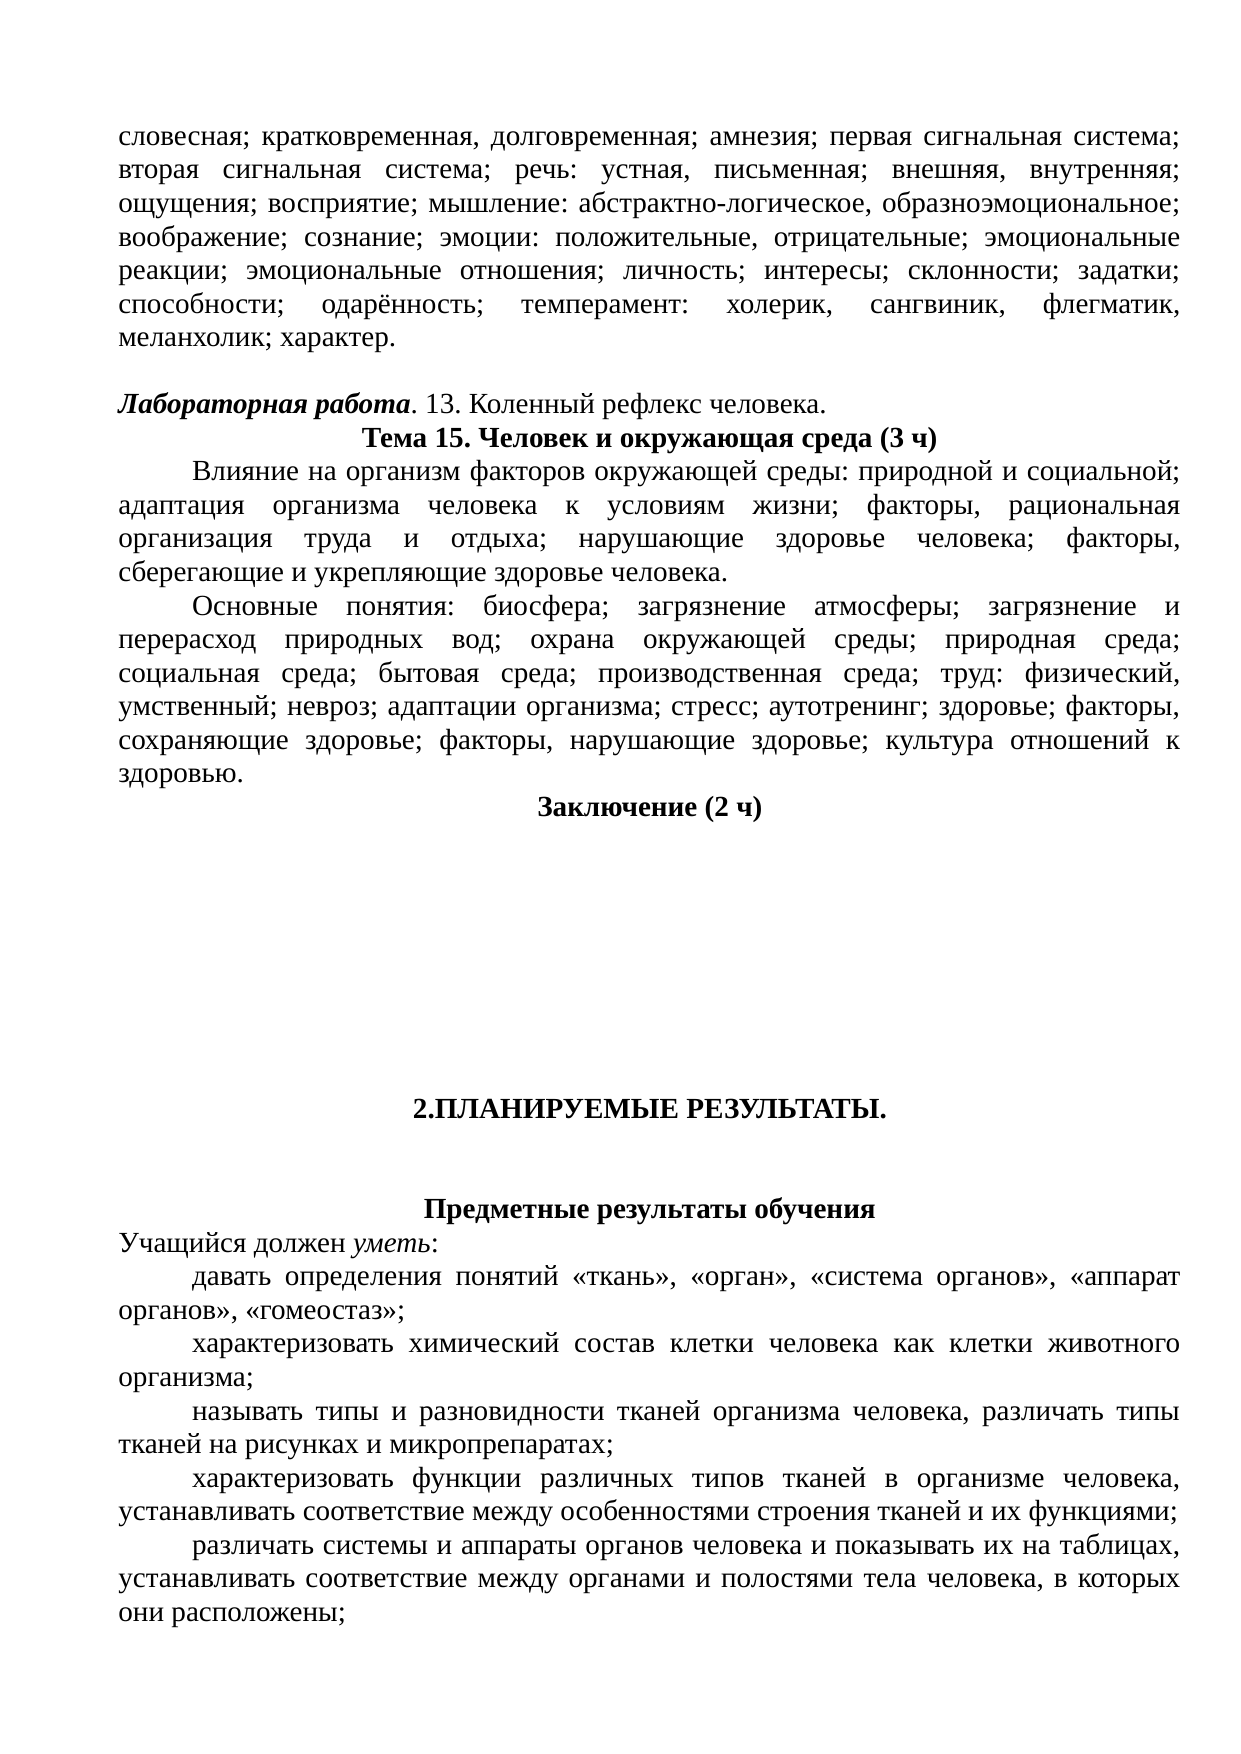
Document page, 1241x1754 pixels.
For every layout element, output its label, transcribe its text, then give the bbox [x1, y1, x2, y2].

text характеризовать химический состав клетки человека как клетки животного организма; [118, 1326, 1181, 1393]
text Влияние на организм факторов окружающей среды: природной и социальной; адаптация организма человека к условиям жизни; факторы, рациональная организация труда и отдыха; нарушающие здоровье человека; факторы, сберегающие и укрепляющие здоровье человека. [118, 453, 1181, 588]
text Заключение (2 ч) [118, 789, 1181, 822]
text различать системы и аппараты органов человека и показывать их на таблицах, устанавливать соответствие между органами и полостями тела человека, в которых они расположены; [118, 1527, 1181, 1627]
text давать определения понятий «ткань», «орган», «система органов», «аппарат органов», «гомеостаз»; [118, 1258, 1181, 1326]
text характеризовать функции различных типов тканей в организме человека, устанавливать соответствие между особенностями строения тканей и их функциями; [118, 1460, 1181, 1527]
text называть типы и разновидности тканей организма человека, различать типы тканей на рисунках и микропрепаратах; [118, 1393, 1181, 1460]
text Учащийся должен уметь: [118, 1225, 1181, 1258]
text Основные понятия: биосфера; загрязнение атмосферы; загрязнение и перерасход природных вод; охрана окружающей среды; природная среда; социальная среда; бытовая среда; производственная среда; труд: физический, умственный; невроз; адаптации организма; стресс; аутотренинг; здоровье; факторы, сохраняющие здоровье; факторы, нарушающие здоровье; культура отношений к здоровью. [118, 588, 1181, 789]
text Тема 15. Человек и окружающая среда (3 ч) [118, 420, 1181, 453]
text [118, 118, 1181, 353]
text 2.ПЛАНИРУЕМЫЕ РЕЗУЛЬТАТЫ. [118, 1091, 1181, 1124]
text Лабораторная работа. 13. Коленный рефлекс человека. [118, 386, 1181, 420]
text Предметные результаты обучения [118, 1191, 1181, 1225]
